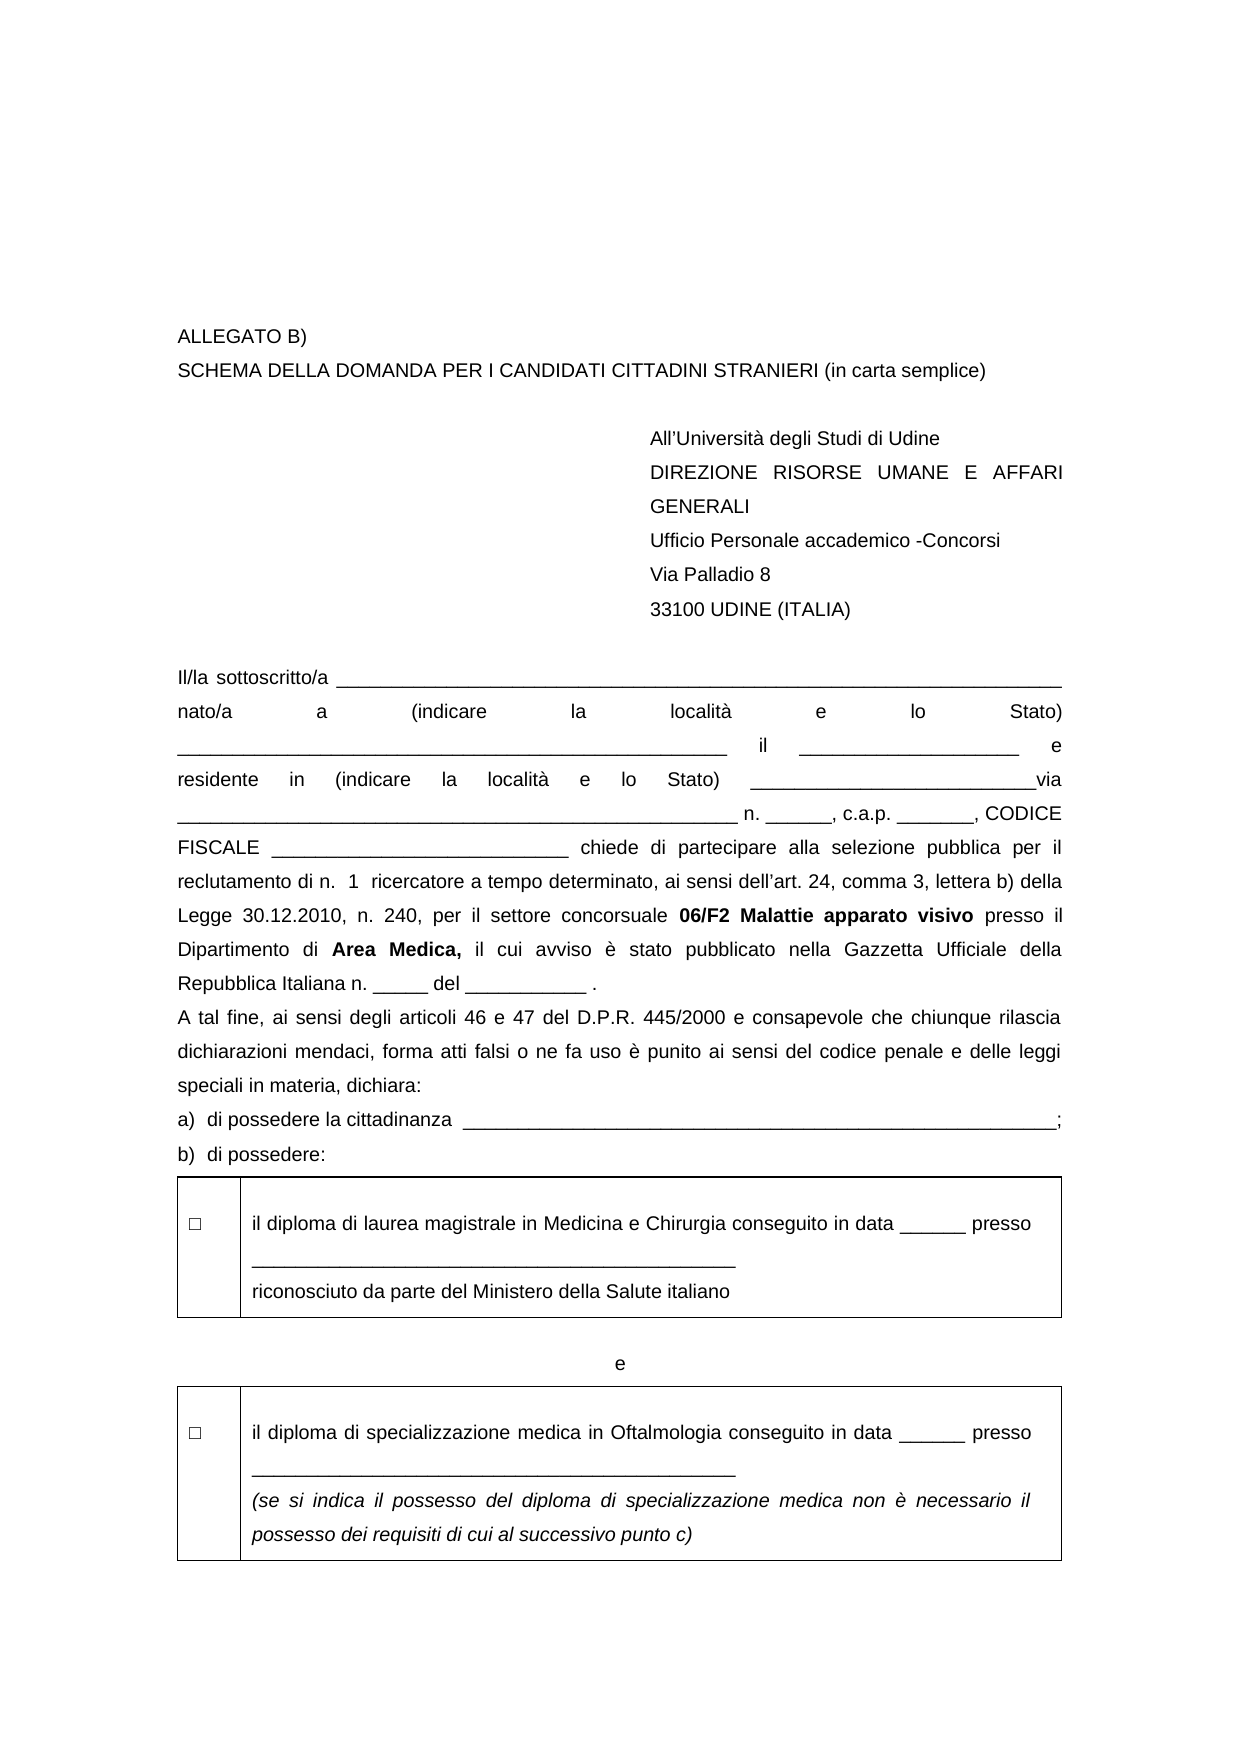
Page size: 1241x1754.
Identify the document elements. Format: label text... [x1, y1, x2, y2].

table_header il diploma di specializzazione medica in Oftalmologia conseguito in data ______ presso ____________________________________________ (se si indica il possesso del diploma di specializzazione medica non è necessario il possesso dei requisiti di cui al successivo punto c) [241, 1387, 1061, 1560]
text ALLEGATO B) [177, 325, 1063, 348]
text e [177, 1352, 1063, 1374]
text Via Palladio 8 [650, 563, 1078, 586]
text All’Università degli Studi di Udine [650, 427, 1078, 450]
text Il/la sottoscritto/a __________________________________________________________________ nato/a a (indicare la località e lo Stato) __________________________________________________ il ____________________ e residente in (indicare la località e lo Stato) __________________________via ___________________________________________________ n. ______, c.a.p. _______, CODICE FISCALE ___________________________ chiede di partecipare alla selezione pubblica per il reclutamento di n. 1 ricercatore a tempo determinato, ai sensi dell’art. 24, comma 3, lettera b) della Legge 30.12.2010, n. 240, per il settore concorsuale 06/F2 Malattie apparato visivo presso il Dipartimento di Area Medica, il cui avviso è stato pubblicato nella Gazzetta Ufficiale della Repubblica Italiana n. _____ del ___________ . [177, 666, 1063, 995]
table_header □ [178, 1178, 240, 1317]
list di possedere: [177, 1142, 1063, 1165]
table_header il diploma di laurea magistrale in Medicina e Chirurgia conseguito in data ______ presso ____________________________________________ riconosciuto da parte del Ministero della Salute italiano [241, 1178, 1061, 1317]
text Ufficio Personale accademico -Concorsi [650, 529, 1078, 552]
text SCHEMA DELLA DOMANDA PER I CANDIDATI CITTADINI STRANIERI (in carta semplice) [177, 359, 1063, 382]
text DIREZIONE RISORSE UMANE E AFFARI GENERALI [650, 461, 1064, 518]
list di possedere la cittadinanza ______________________________________________________; [177, 1108, 1063, 1131]
table_header □ [178, 1387, 240, 1560]
text 33100 UDINE (ITALIA) [650, 597, 1078, 620]
text A tal fine, ai sensi degli articoli 46 e 47 del D.P.R. 445/2000 e consapevole che chiunque rilascia dichiarazioni mendaci, forma atti falsi o ne fa uso è punito ai sensi del codice penale e delle leggi speciali in materia, dichiara: [177, 1006, 1063, 1097]
